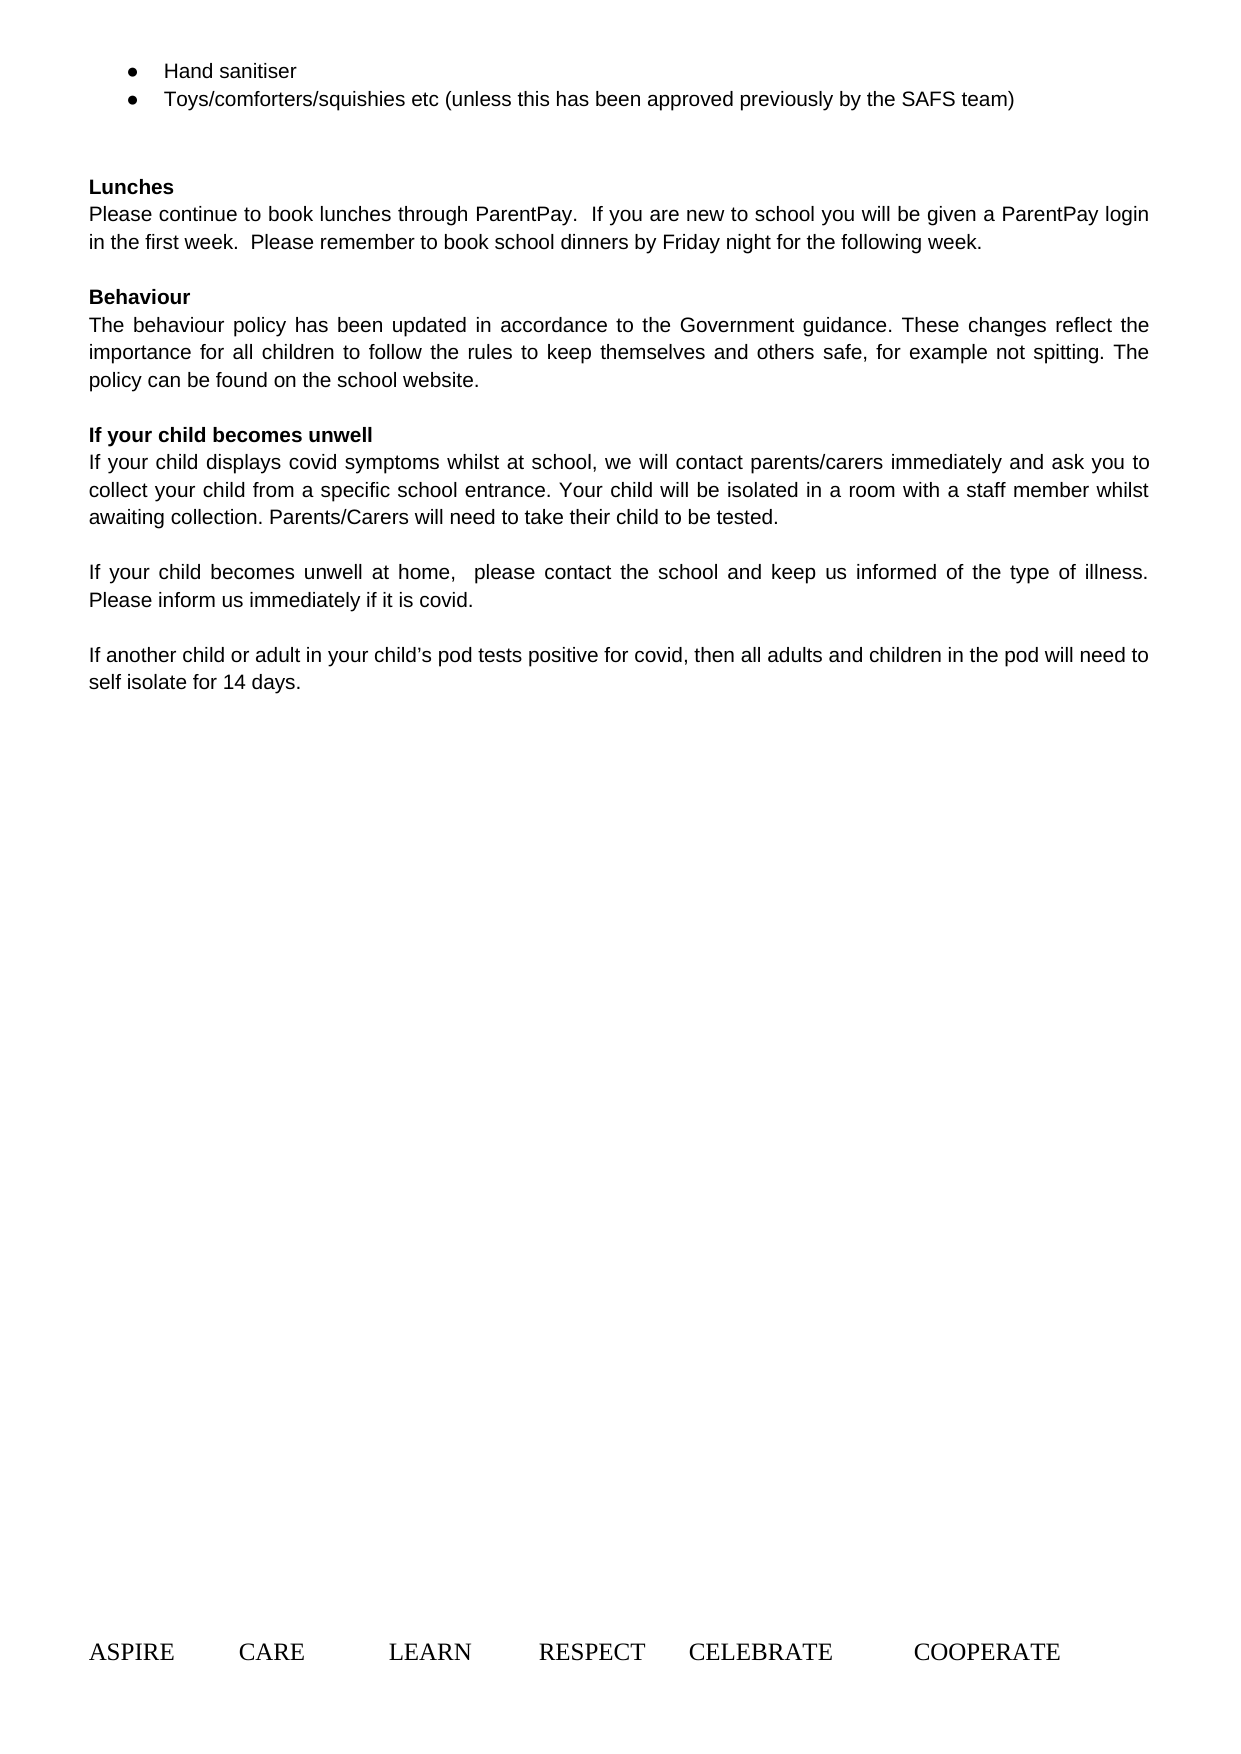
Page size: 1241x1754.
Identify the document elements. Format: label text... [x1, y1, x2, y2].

list Hand sanitiser [126, 59, 1152, 83]
text If your child becomes unwell [88, 422, 1152, 446]
list Toys/comforters/squishies etc (unless this has been approved previously by the SAFS team) [126, 86, 1152, 110]
text If another child or adult in your child’s pod tests positive for covid, then all adults and children in the pod will need to self isolate for 14 days. [88, 642, 1152, 694]
text Behaviour The behaviour policy has been updated in accordance to the Government guidance. These changes reflect the importance for all children to follow the rules to keep themselves and others safe, for example not spitting. The policy can be found on the school website. [88, 285, 1152, 391]
text Lunches [88, 174, 1152, 198]
text Please continue to book lunches through ParentPay. If you are new to school you will be given a ParentPay login in the first week. Please remember to book school dinners by Friday night for the following week. [88, 202, 1152, 253]
text If your child displays covid symptoms whilst at school, we will contact parents/carers immediately and ask you to collect your child from a specific school entrance. Your child will be isolated in a room with a staff member whilst awaiting collection. Parents/Carers will need to take their child to be tested. [88, 450, 1152, 529]
text If your child becomes unwell at home, please contact the school and keep us informed of the type of illness. Please inform us immediately if it is covid. [88, 560, 1152, 611]
